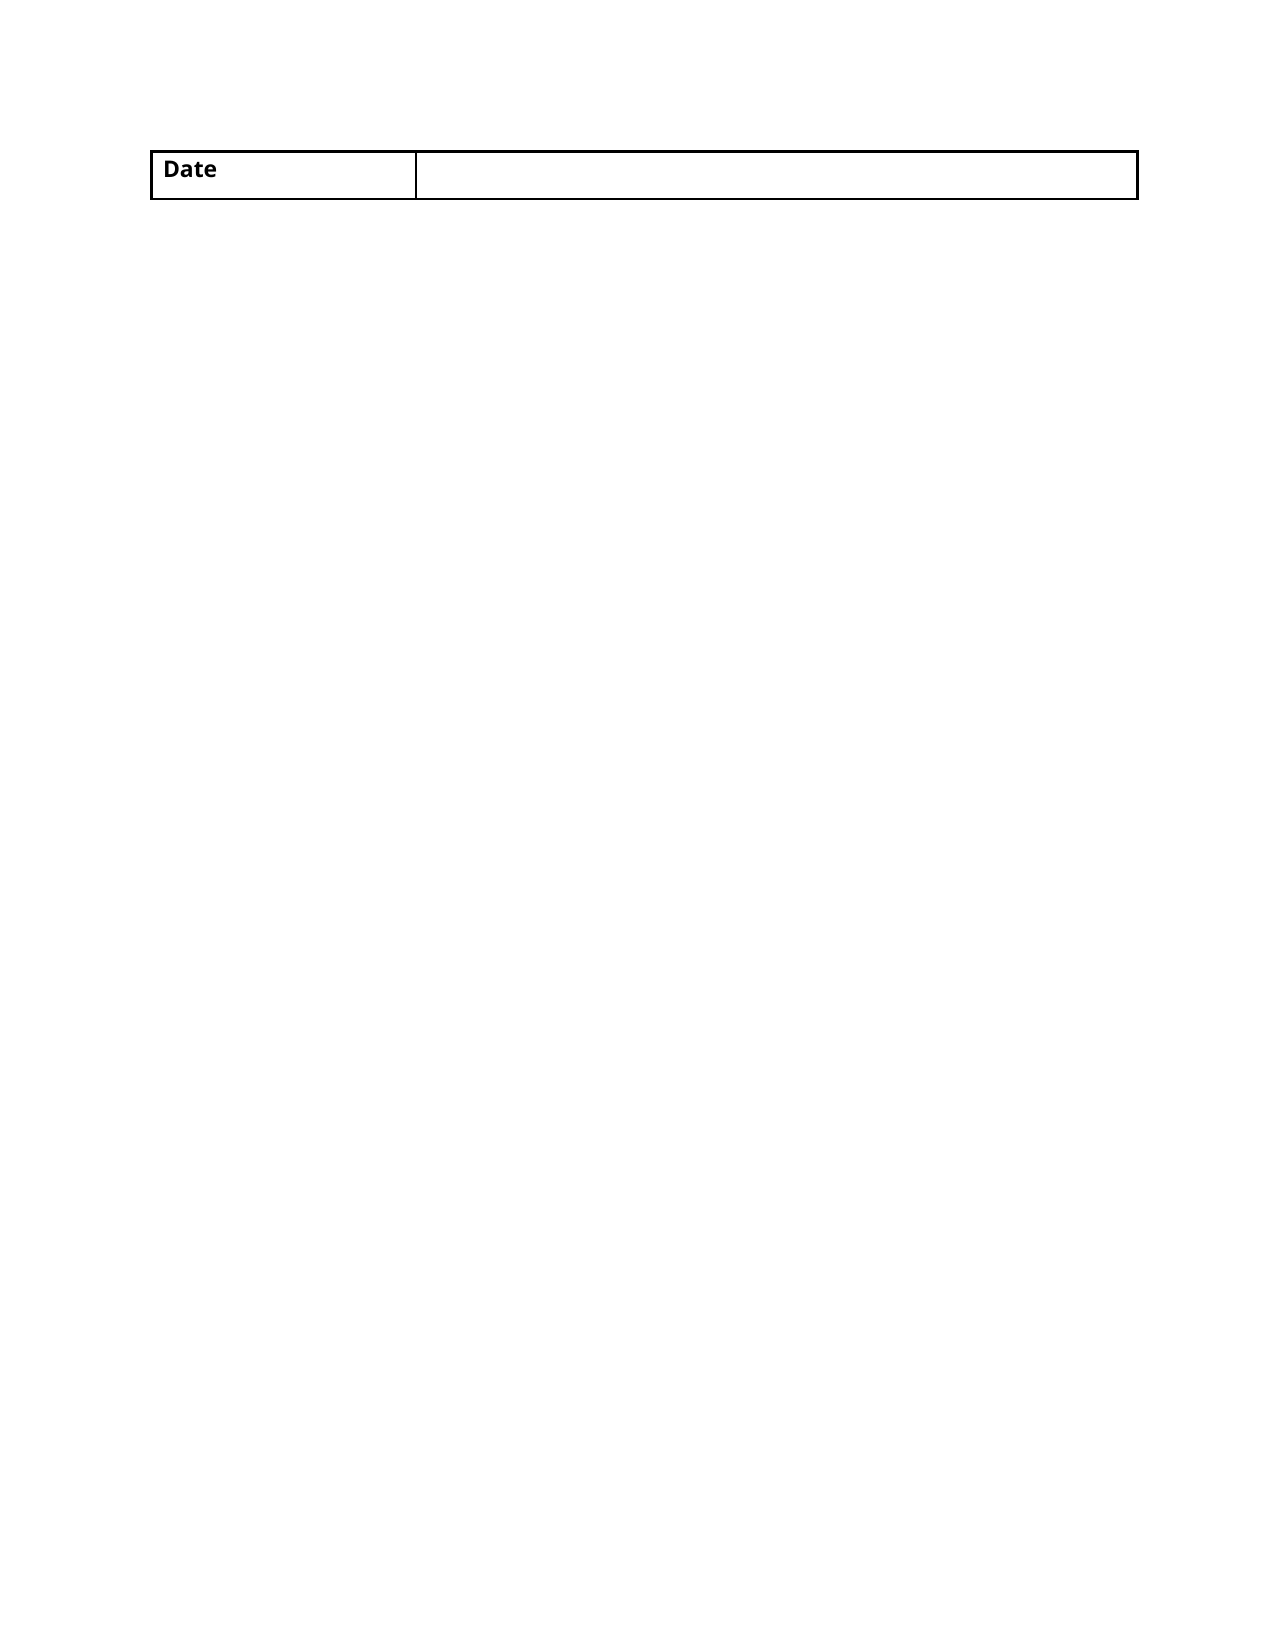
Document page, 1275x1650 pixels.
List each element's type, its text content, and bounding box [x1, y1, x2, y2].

table_cell [417, 153, 1136, 198]
table_cell Date [153, 153, 415, 198]
